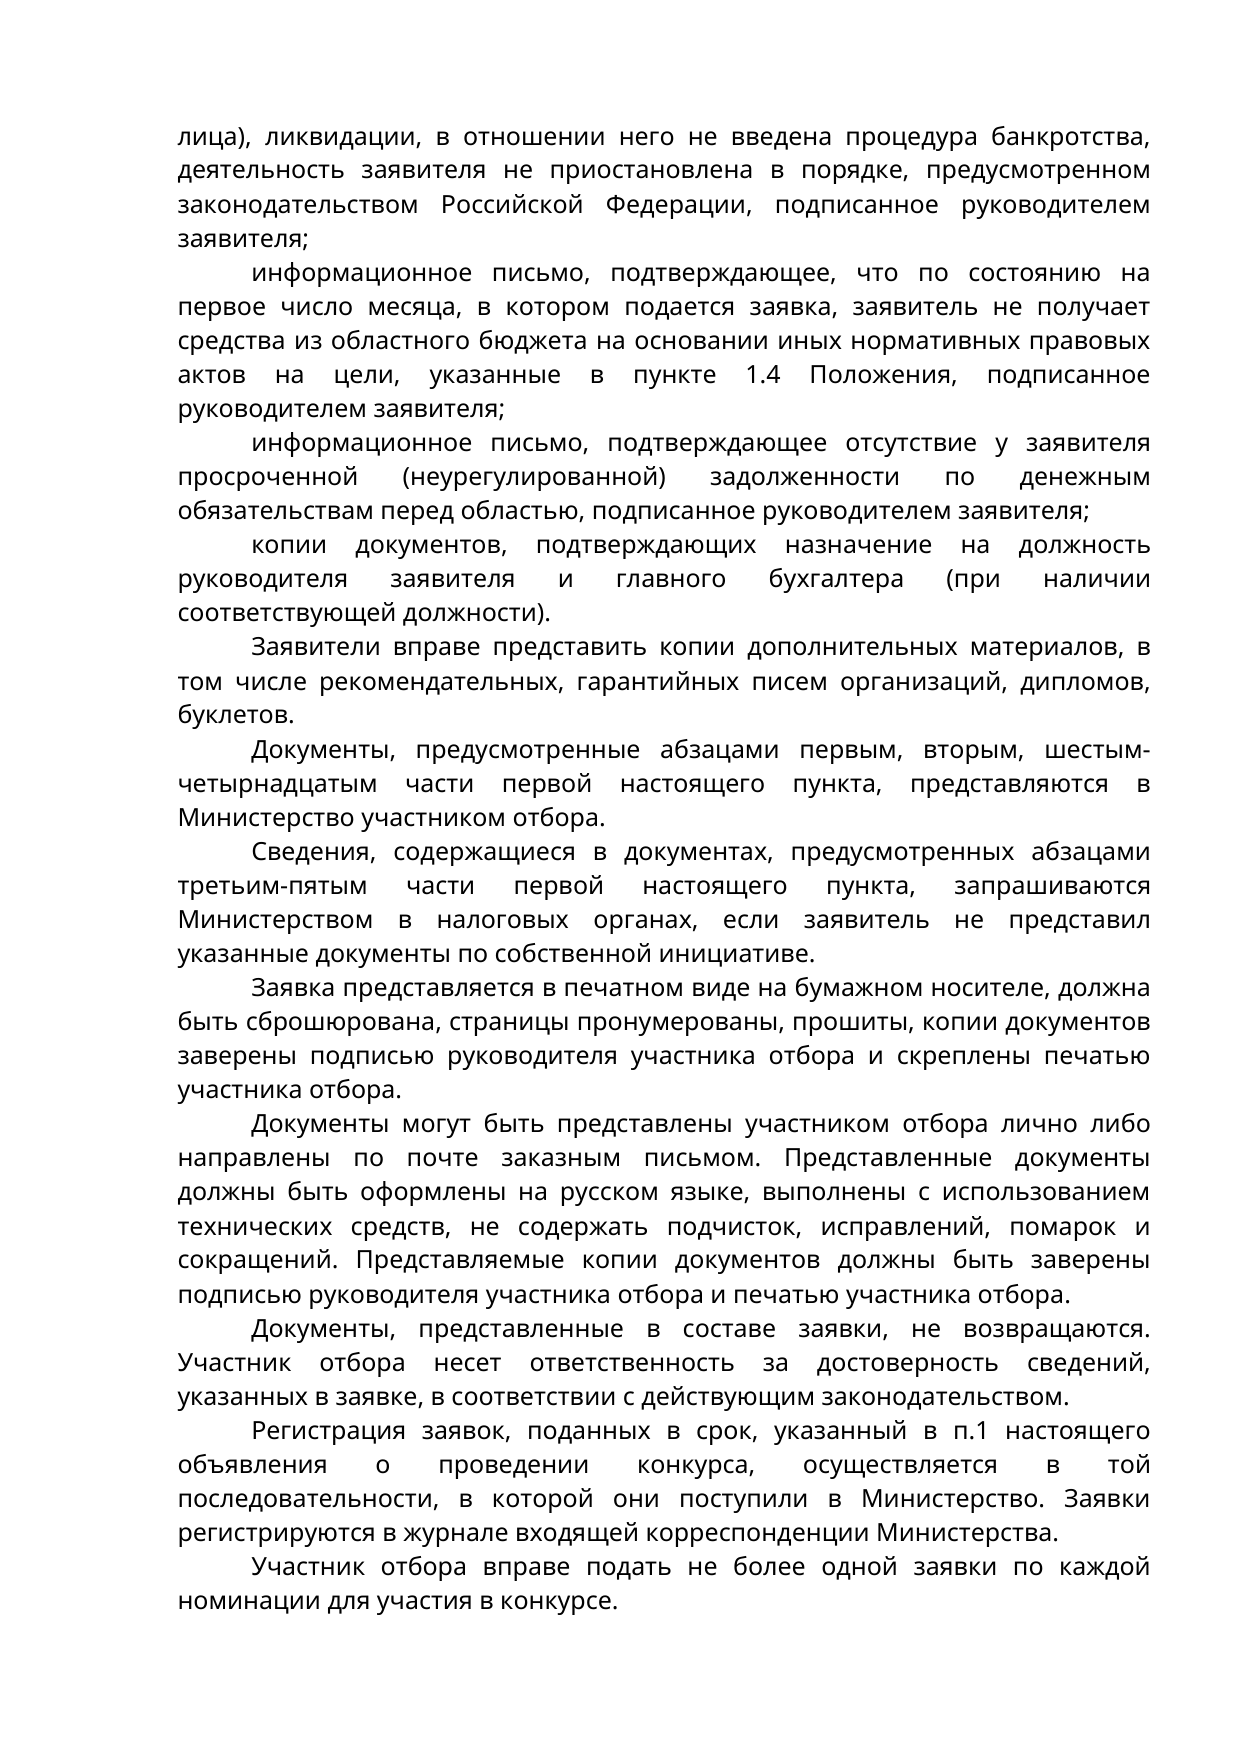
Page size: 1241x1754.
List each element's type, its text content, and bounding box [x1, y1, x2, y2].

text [177, 118, 1152, 254]
text Регистрация заявок, поданных в срок, указанный в п.1 настоящего объявления о проведении конкурса, осуществляется в той последовательности, в которой они поступили в Министерство. Заявки регистрируются в журнале входящей корреспонденции Министерства. [177, 1412, 1152, 1549]
text Заявка представляется в печатном виде на бумажном носителе, должна быть сброшюрована, страницы пронумерованы, прошиты, копии документов заверены подписью руководителя участника отбора и скреплены печатью участника отбора. [177, 970, 1152, 1106]
text Заявители вправе представить копии дополнительных материалов, в том числе рекомендательных, гарантийных писем организаций, дипломов, буклетов. [177, 629, 1152, 731]
text Участник отбора вправе подать не более одной заявки по каждой номинации для участия в конкурсе. [177, 1549, 1152, 1617]
text Документы, представленные в составе заявки, не возвращаются. Участник отбора несет ответственность за достоверность сведений, указанных в заявке, в соответствии с действующим законодательством. [177, 1310, 1152, 1412]
text копии документов, подтверждающих назначение на должность руководителя заявителя и главного бухгалтера (при наличии соответствующей должности). [177, 527, 1152, 629]
text Документы могут быть представлены участником отбора лично либо направлены по почте заказным письмом. Представленные документы должны быть оформлены на русском языке, выполнены с использованием технических средств, не содержать подчисток, исправлений, помарок и сокращений. Представляемые копии документов должны быть заверены подписью руководителя участника отбора и печатью участника отбора. [177, 1106, 1152, 1310]
text информационное письмо, подтверждающее отсутствие у заявителя просроченной (неурегулированной) задолженности по денежным обязательствам перед областью, подписанное руководителем заявителя; [177, 425, 1152, 527]
text Документы, предусмотренные абзацами первым, вторым, шестым-четырнадцатым части первой настоящего пункта, представляются в Министерство участником отбора. [177, 731, 1152, 833]
text Сведения, содержащиеся в документах, предусмотренных абзацами третьим-пятым части первой настоящего пункта, запрашиваются Министерством в налоговых органах, если заявитель не представил указанные документы по собственной инициативе. [177, 833, 1152, 970]
text информационное письмо, подтверждающее, что по состоянию на первое число месяца, в котором подается заявка, заявитель не получает средства из областного бюджета на основании иных нормативных правовых актов на цели, указанные в пункте 1.4 Положения, подписанное руководителем заявителя; [177, 254, 1152, 425]
